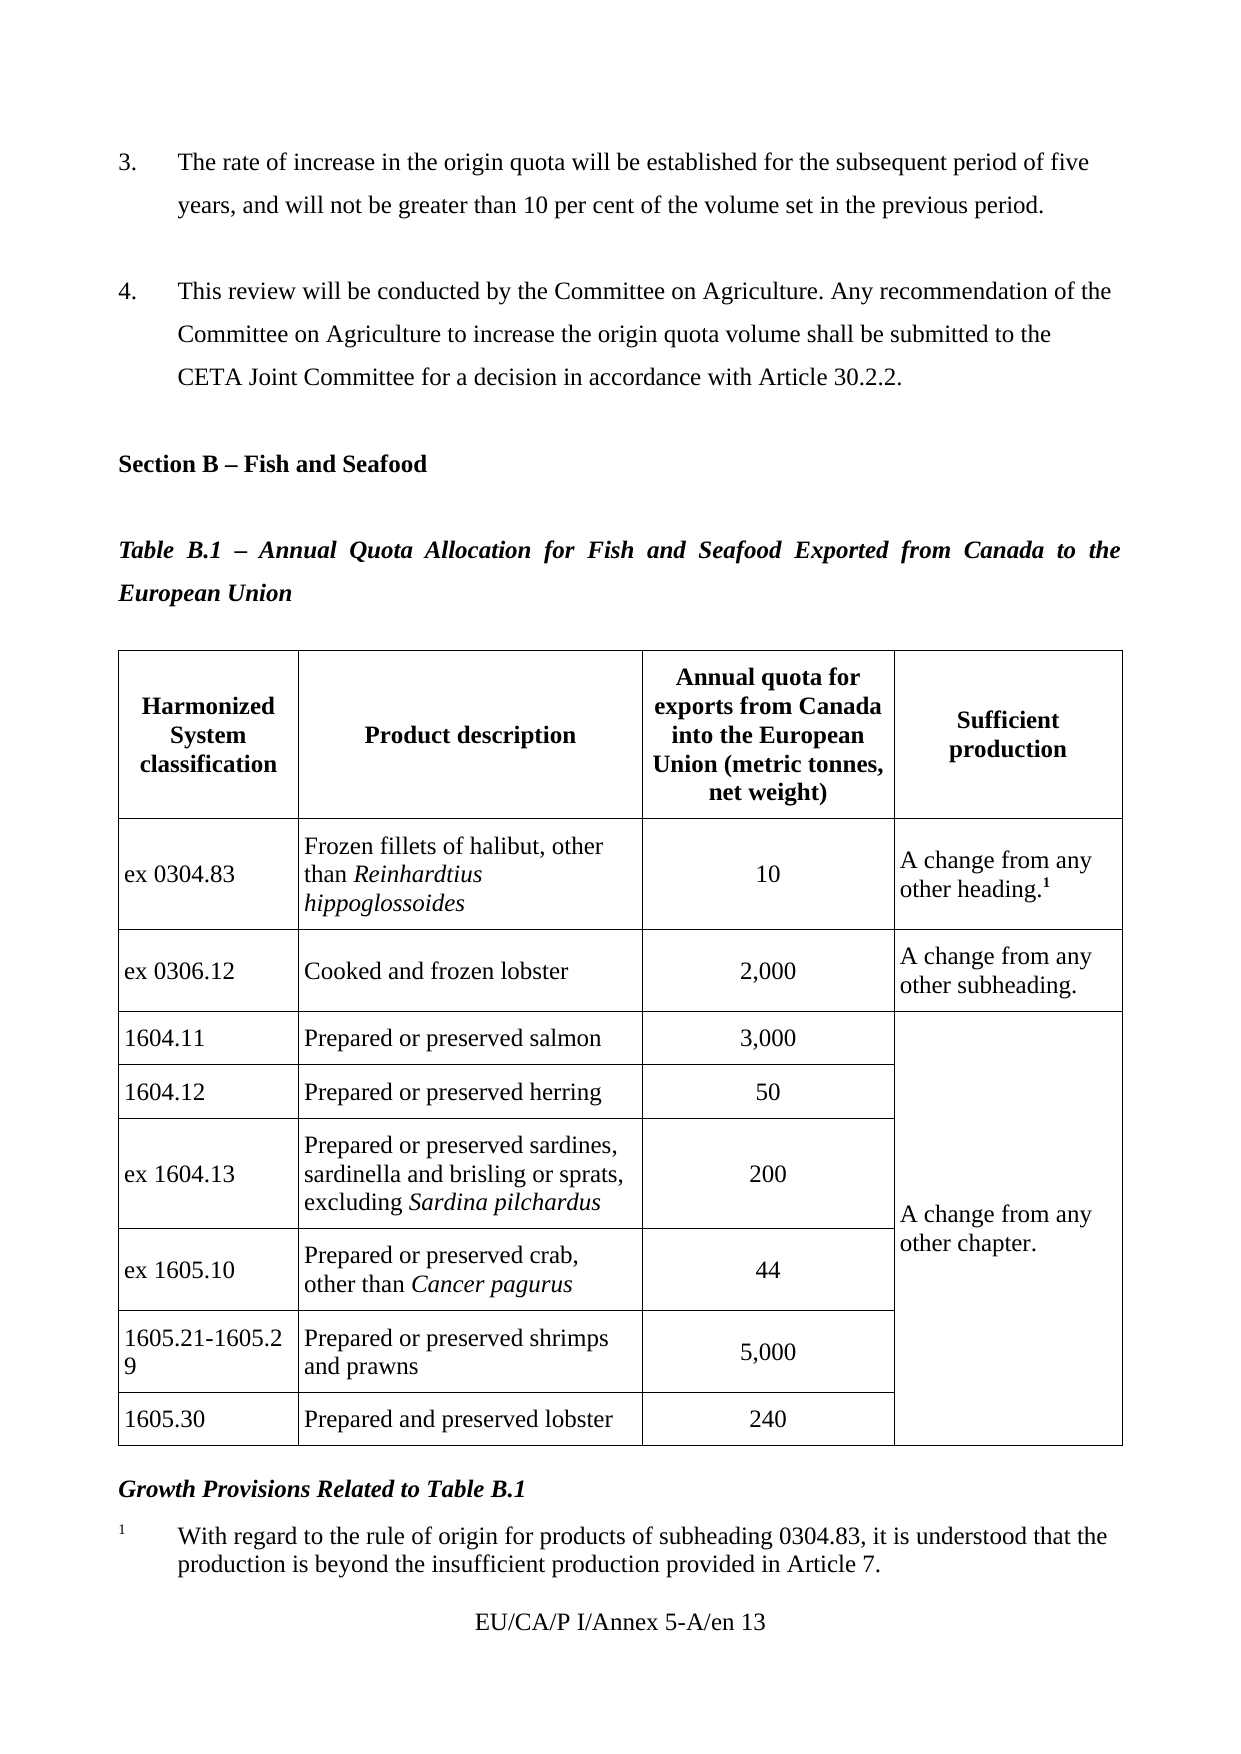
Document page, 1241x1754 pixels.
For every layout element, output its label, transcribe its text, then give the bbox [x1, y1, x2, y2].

table_cell A change from any other chapter. [895, 1012, 1122, 1445]
table_cell Prepared and preserved lobster [299, 1393, 642, 1445]
table_cell A change from any other heading. [895, 819, 1122, 929]
table_header Annual quota for exports from Canada into the European Union (metric tonnes, net weight) [643, 651, 894, 818]
table_cell 200 [643, 1119, 894, 1228]
table_cell Frozen fillets of halibut, other than Reinhardtius hippoglossoides [299, 819, 642, 929]
table_cell ex 0306.12 [119, 930, 298, 1011]
table_cell Prepared or preserved shrimps and prawns [299, 1311, 642, 1392]
table_header Sufficient production [895, 651, 1122, 818]
table_header Harmonized System classification [119, 651, 298, 818]
text Growth Provisions Related to Table B.1 [118, 1474, 1122, 1503]
text Section B – Fish and Seafood [118, 449, 1122, 477]
table_cell ex 0304.83 [119, 819, 298, 929]
text Table B.1 – Annual Quota Allocation for Fish and Seafood Exported from Canada to the European Union [118, 535, 1122, 607]
table_cell 2,000 [643, 930, 894, 1011]
table_cell Prepared or preserved herring [299, 1065, 642, 1117]
table_cell Cooked and frozen lobster [299, 930, 642, 1011]
text 4. This review will be conducted by the Committee on Agriculture. Any recommendation of the Committee on Agriculture to increase the origin quota volume shall be submitted to the CETA Joint Committee for a decision in accordance with Article 30.2.2. [118, 276, 1122, 391]
table_cell 1605.21-1605.29 [119, 1311, 298, 1392]
table_cell 44 [643, 1229, 894, 1310]
table_cell ex 1605.10 [119, 1229, 298, 1310]
table_cell 1604.11 [119, 1012, 298, 1064]
table_cell A change from any other subheading. [895, 930, 1122, 1011]
table_cell 10 [643, 819, 894, 929]
table_cell Prepared or preserved sardines, sardinella and brisling or sprats, excluding Sardina pilchardus [299, 1119, 642, 1228]
table_cell Prepared or preserved crab, other than Cancer pagurus [299, 1229, 642, 1310]
table_header Product description [299, 651, 642, 818]
table_cell 50 [643, 1065, 894, 1117]
table_cell 240 [643, 1393, 894, 1445]
table_cell 1604.12 [119, 1065, 298, 1117]
table_cell 1605.30 [119, 1393, 298, 1445]
table_cell Prepared or preserved salmon [299, 1012, 642, 1064]
table_cell ex 1604.13 [119, 1119, 298, 1228]
text 3. The rate of increase in the origin quota will be established for the subsequent period of five years, and will not be greater than 10 per cent of the volume set in the previous period. [118, 147, 1122, 219]
table_cell 3,000 [643, 1012, 894, 1064]
table_cell 5,000 [643, 1311, 894, 1392]
